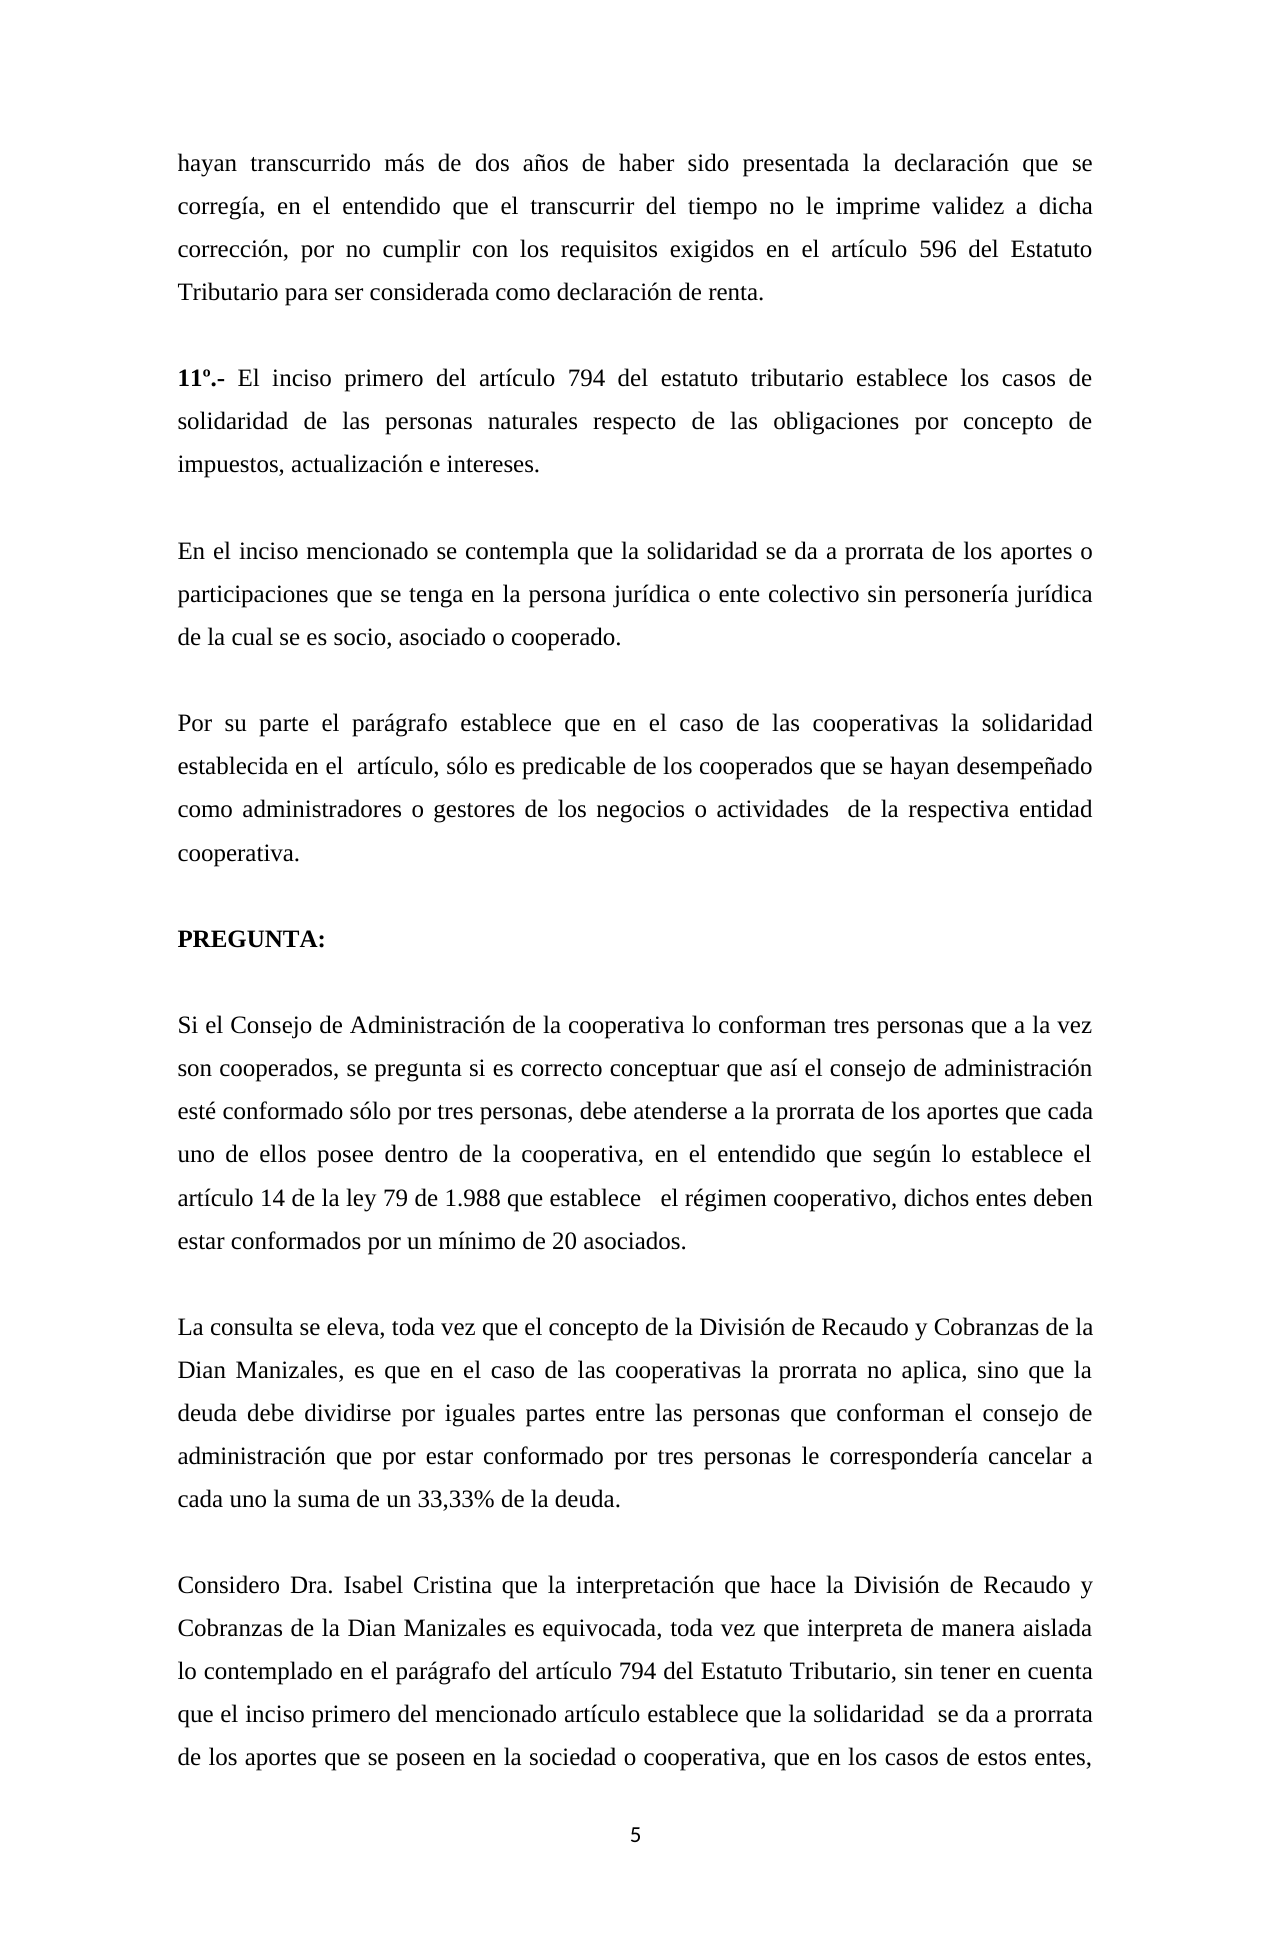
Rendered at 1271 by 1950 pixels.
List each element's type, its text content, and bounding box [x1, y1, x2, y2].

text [177, 1570, 1094, 1771]
text 11º.- El inciso primero del artículo 794 del estatuto tributario establece los casos de solidaridad de las personas naturales respecto de las obligaciones por concepto de impuestos, actualización e intereses. [177, 363, 1094, 478]
text Si el Consejo de Administración de la cooperativa lo conforman tres personas que a la vez son cooperados, se pregunta si es correcto conceptuar que así el consejo de administración esté conformado sólo por tres personas, debe atenderse a la prorrata de los aportes que cada uno de ellos posee dentro de la cooperativa, en el entendido que según lo establece el artículo 14 de la ley 79 de 1.988 que establece el régimen cooperativo, dichos entes deben estar conformados por un mínimo de 20 asociados. [177, 1010, 1094, 1254]
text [177, 148, 1094, 306]
text Por su parte el parágrafo establece que en el caso de las cooperativas la solidaridad establecida en el artículo, sólo es predicable de los cooperados que se hayan desempeñado como administradores o gestores de los negocios o actividades de la respectiva entidad cooperativa. [177, 708, 1094, 866]
text PREGUNTA: [177, 924, 1094, 953]
text La consulta se eleva, toda vez que el concepto de la División de Recaudo y Cobranzas de la Dian Manizales, es que en el caso de las cooperativas la prorrata no aplica, sino que la deuda debe dividirse por iguales partes entre las personas que conforman el consejo de administración que por estar conformado por tres personas le correspondería cancelar a cada uno la suma de un 33,33% de la deuda. [177, 1312, 1094, 1513]
text En el inciso mencionado se contempla que la solidaridad se da a prorrata de los aportes o participaciones que se tenga en la persona jurídica o ente colectivo sin personería jurídica de la cual se es socio, asociado o cooperado. [177, 536, 1094, 651]
